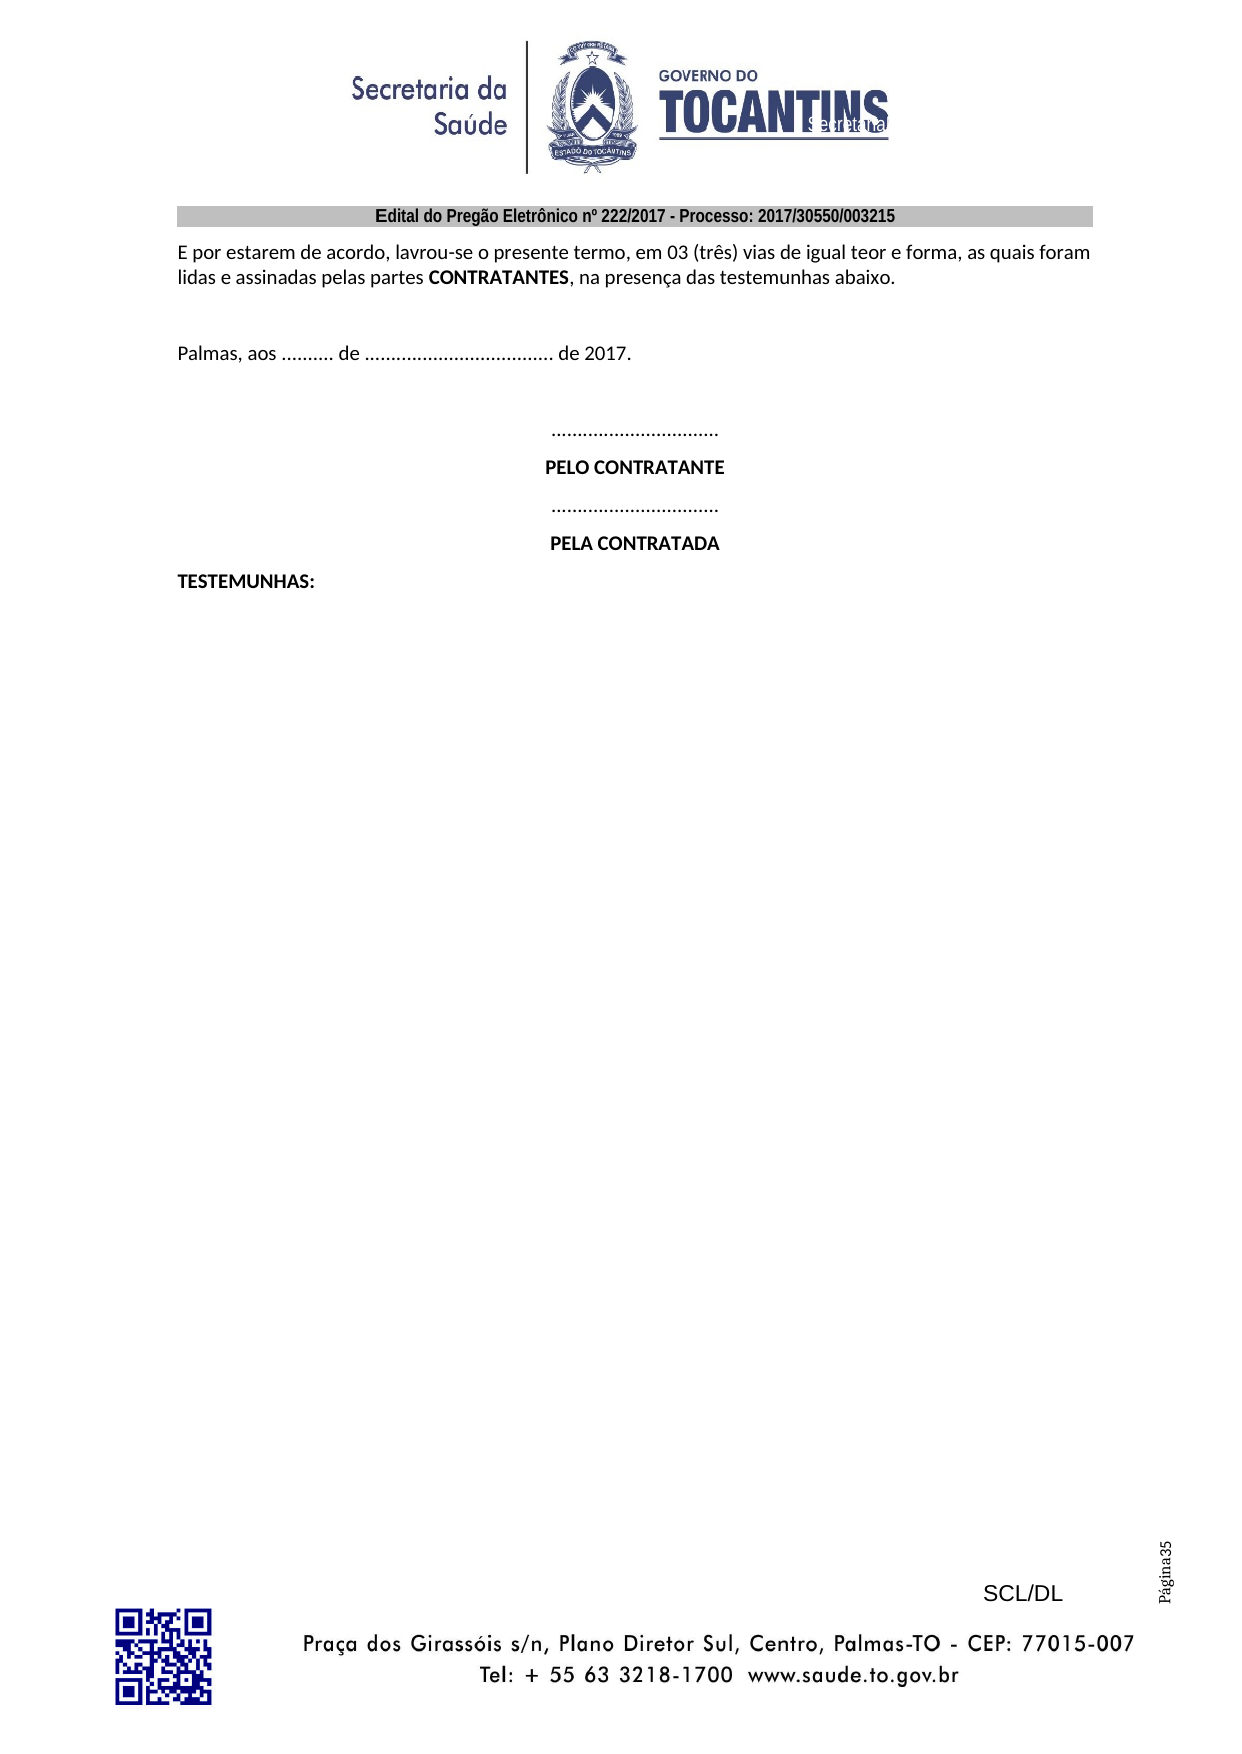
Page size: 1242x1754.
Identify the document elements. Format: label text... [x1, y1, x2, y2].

text E por estarem de acordo, lavrou-se o presente termo, em 03 (três) vias de igual teor e forma, as quais foram lidas e assinadas pelas partes CONTRATANTES, na presença das testemunhas abaixo. [177, 239, 1093, 290]
text ................................ [177, 492, 1093, 517]
picture [0, 0, 1154, 189]
text TESTEMUNHAS: [177, 568, 1093, 593]
picture [111, 1604, 1134, 1709]
text PELA CONTRATADA [177, 530, 1093, 555]
text PELO CONTRATANTE [177, 454, 1093, 479]
text Palmas, aos .......... de .................................... de 2017. [177, 340, 1093, 366]
text ................................ [177, 416, 1093, 442]
